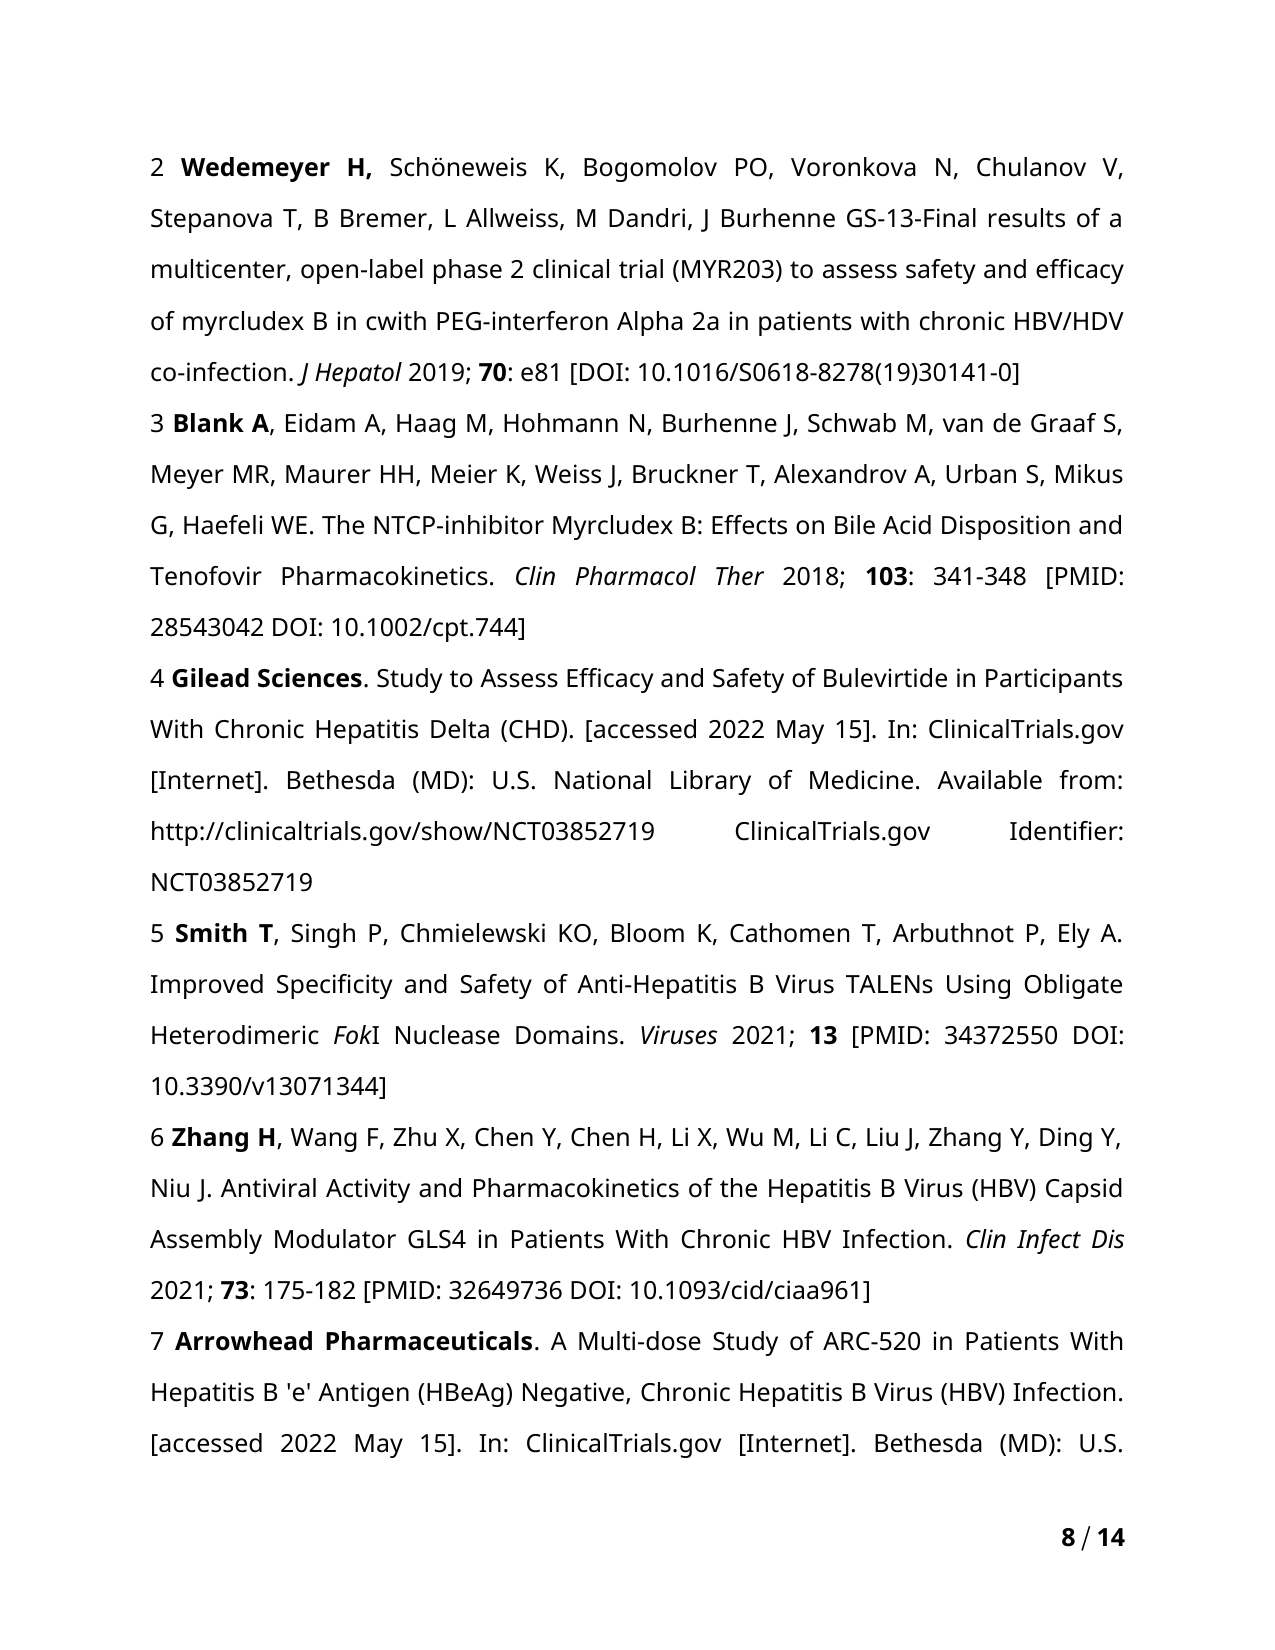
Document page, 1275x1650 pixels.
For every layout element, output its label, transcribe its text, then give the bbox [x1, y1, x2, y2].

text 2 Wedemeyer H, Schöneweis K, Bogomolov PO, Voronkova N, Chulanov V, Stepanova T, B Bremer, L Allweiss, M Dandri, J Burhenne GS-13-Final results of a multicenter, open-label phase 2 clinical trial (MYR203) to assess safety and efficacy of myrcludex B in cwith PEG-interferon Alpha 2a in patients with chronic HBV/HDV co-infection. J Hepatol 2019; 70: e81 [DOI: 10.1016/S0618-8278(19)30141-0] [150, 150, 1125, 388]
text 5 Smith T, Singh P, Chmielewski KO, Bloom K, Cathomen T, Arbuthnot P, Ely A. Improved Specificity and Safety of Anti-Hepatitis B Virus TALENs Using Obligate Heterodimeric FokI Nuclease Domains. Viruses 2021; 13 [PMID: 34372550 DOI: 10.3390/v13071344] [150, 916, 1125, 1103]
text 6 Zhang H, Wang F, Zhu X, Chen Y, Chen H, Li X, Wu M, Li C, Liu J, Zhang Y, Ding Y, Niu J. Antiviral Activity and Pharmacokinetics of the Hepatitis B Virus (HBV) Capsid Assembly Modulator GLS4 in Patients With Chronic HBV Infection. Clin Infect Dis 2021; 73: 175-182 [PMID: 32649736 DOI: 10.1093/cid/ciaa961] [150, 1120, 1125, 1307]
text 4 Gilead Sciences. Study to Assess Efficacy and Safety of Bulevirtide in Participants With Chronic Hepatitis Delta (CHD). [accessed 2022 May 15]. In: ClinicalTrials.gov [Internet]. Bethesda (MD): U.S. National Library of Medicine. Available from: http://clinicaltrials.gov/show/NCT03852719 ClinicalTrials.gov Identifier: NCT03852719 [150, 660, 1125, 899]
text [150, 1324, 1125, 1460]
text 3 Blank A, Eidam A, Haag M, Hohmann N, Burhenne J, Schwab M, van de Graaf S, Meyer MR, Maurer HH, Meier K, Weiss J, Bruckner T, Alexandrov A, Urban S, Mikus G, Haefeli WE. The NTCP-inhibitor Myrcludex B: Effects on Bile Acid Disposition and Tenofovir Pharmacokinetics. Clin Pharmacol Ther 2018; 103: 341-348 [PMID: 28543042 DOI: 10.1002/cpt.744] [150, 405, 1125, 643]
